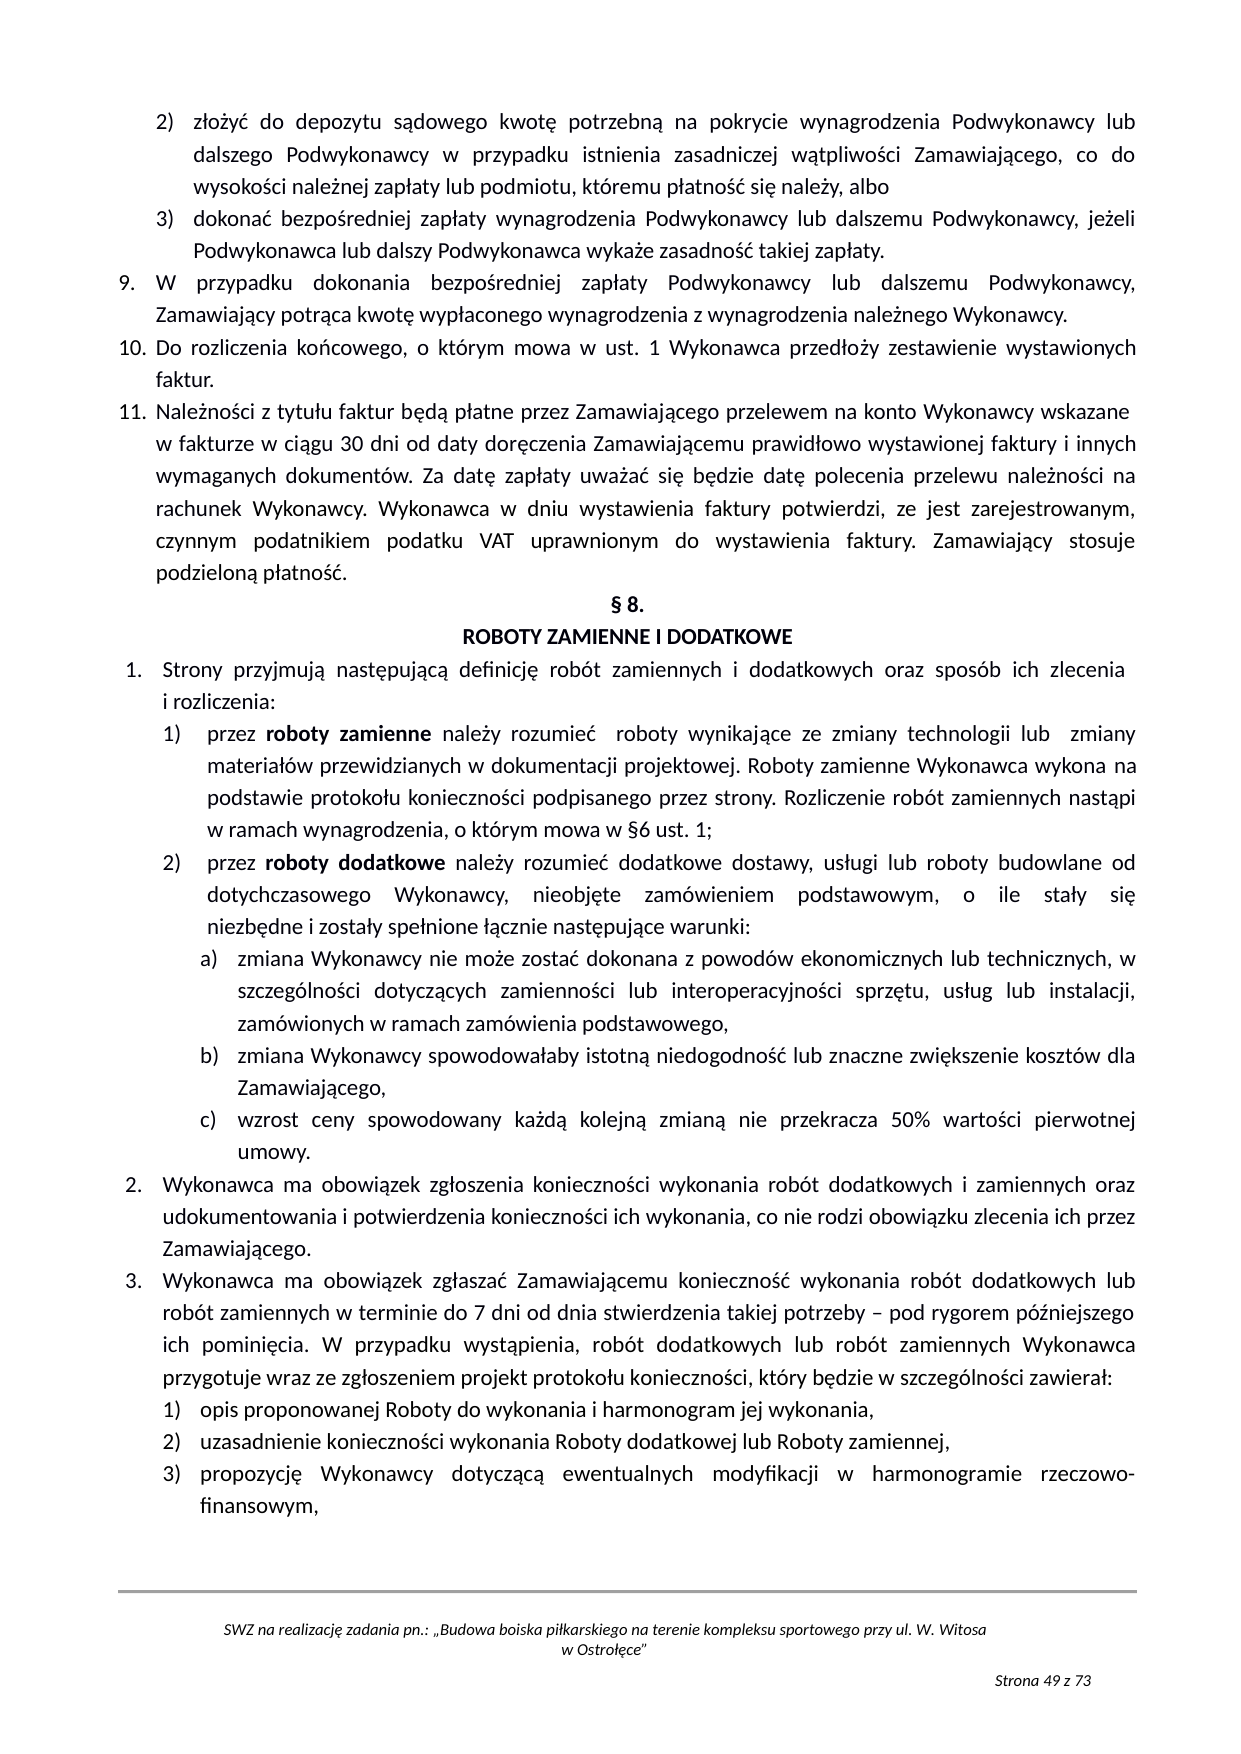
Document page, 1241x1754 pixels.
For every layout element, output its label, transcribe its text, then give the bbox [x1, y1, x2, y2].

list Do rozliczenia końcowego, o którym mowa w ust. 1 Wykonawca przedłoży zestawienie wystawionych faktur. [118, 333, 1137, 393]
list zmiana Wykonawcy spowodowałaby istotną niedogodność lub znaczne zwiększenie kosztów dla Zamawiającego, [200, 1041, 1137, 1101]
list Wykonawca ma obowiązek zgłoszenia konieczności wykonania robót dodatkowych i zamiennych oraz udokumentowania i potwierdzenia konieczności ich wykonania, co nie rodzi obowiązku zlecenia ich przez Zamawiającego. [125, 1170, 1137, 1262]
list zmiana Wykonawcy nie może zostać dokonana z powodów ekonomicznych lub technicznych, w szczególności dotyczących zamienności lub interoperacyjności sprzętu, usług lub instalacji, zamówionych w ramach zamówienia podstawowego, [200, 944, 1137, 1037]
list W przypadku dokonania bezpośredniej zapłaty Podwykonawcy lub dalszemu Podwykonawcy, Zamawiający potrąca kwotę wypłaconego wynagrodzenia z wynagrodzenia należnego Wykonawcy. [118, 268, 1137, 329]
list propozycję Wykonawcy dotyczącą ewentualnych modyfikacji w harmonogramie rzeczowo-finansowym, [162, 1459, 1137, 1519]
list Wykonawca ma obowiązek zgłaszać Zamawiającemu konieczność wykonania robót dodatkowych lub robót zamiennych w terminie do 7 dni od dnia stwierdzenia takiej potrzeby – pod rygorem późniejszego ich pominięcia. W przypadku wystąpienia, robót dodatkowych lub robót zamiennych Wykonawca przygotuje wraz ze zgłoszeniem projekt protokołu konieczności, który będzie w szczególności zawierał: [125, 1266, 1137, 1391]
text § 8. [118, 590, 1137, 618]
text ROBOTY ZAMIENNE I DODATKOWE [118, 622, 1137, 651]
list przez roboty dodatkowe należy rozumieć dodatkowe dostawy, usługi lub roboty budowlane od dotychczasowego Wykonawcy, nieobjęte zamówieniem podstawowym, o ile stały się niezbędne i zostały spełnione łącznie następujące warunki: [162, 848, 1137, 940]
list złożyć do depozytu sądowego kwotę potrzebną na pokrycie wynagrodzenia Podwykonawcy lub dalszego Podwykonawcy w przypadku istnienia zasadniczej wątpliwości Zamawiającego, co do wysokości należnej zapłaty lub podmiotu, któremu płatność się należy, albo [156, 107, 1137, 200]
list dokonać bezpośredniej zapłaty wynagrodzenia Podwykonawcy lub dalszemu Podwykonawcy, jeżeli Podwykonawca lub dalszy Podwykonawca wykaże zasadność takiej zapłaty. [156, 204, 1137, 264]
list Należności z tytułu faktur będą płatne przez Zamawiającego przelewem na konto Wykonawcy wskazane w fakturze w ciągu 30 dni od daty doręczenia Zamawiającemu prawidłowo wystawionej faktury i innych wymaganych dokumentów. Za datę zapłaty uważać się będzie datę polecenia przelewu należności na rachunek Wykonawcy. Wykonawca w dniu wystawienia faktury potwierdzi, ze jest zarejestrowanym, czynnym podatnikiem podatku VAT uprawnionym do wystawienia faktury. Zamawiający stosuje podzieloną płatność. [118, 397, 1137, 586]
list wzrost ceny spowodowany każdą kolejną zmianą nie przekracza 50% wartości pierwotnej umowy. [200, 1105, 1137, 1166]
list Strony przyjmują następującą definicję robót zamiennych i dodatkowych oraz sposób ich zlecenia i rozliczenia: [125, 655, 1137, 715]
list opis proponowanej Roboty do wykonania i harmonogram jej wykonania, [162, 1395, 1137, 1423]
list przez roboty zamienne należy rozumieć roboty wynikające ze zmiany technologii lub zmiany materiałów przewidzianych w dokumentacji projektowej. Roboty zamienne Wykonawca wykona na podstawie protokołu konieczności podpisanego przez strony. Rozliczenie robót zamiennych nastąpi w ramach wynagrodzenia, o którym mowa w §6 ust. 1; [162, 719, 1137, 844]
list uzasadnienie konieczności wykonania Roboty dodatkowej lub Roboty zamiennej, [162, 1427, 1137, 1455]
